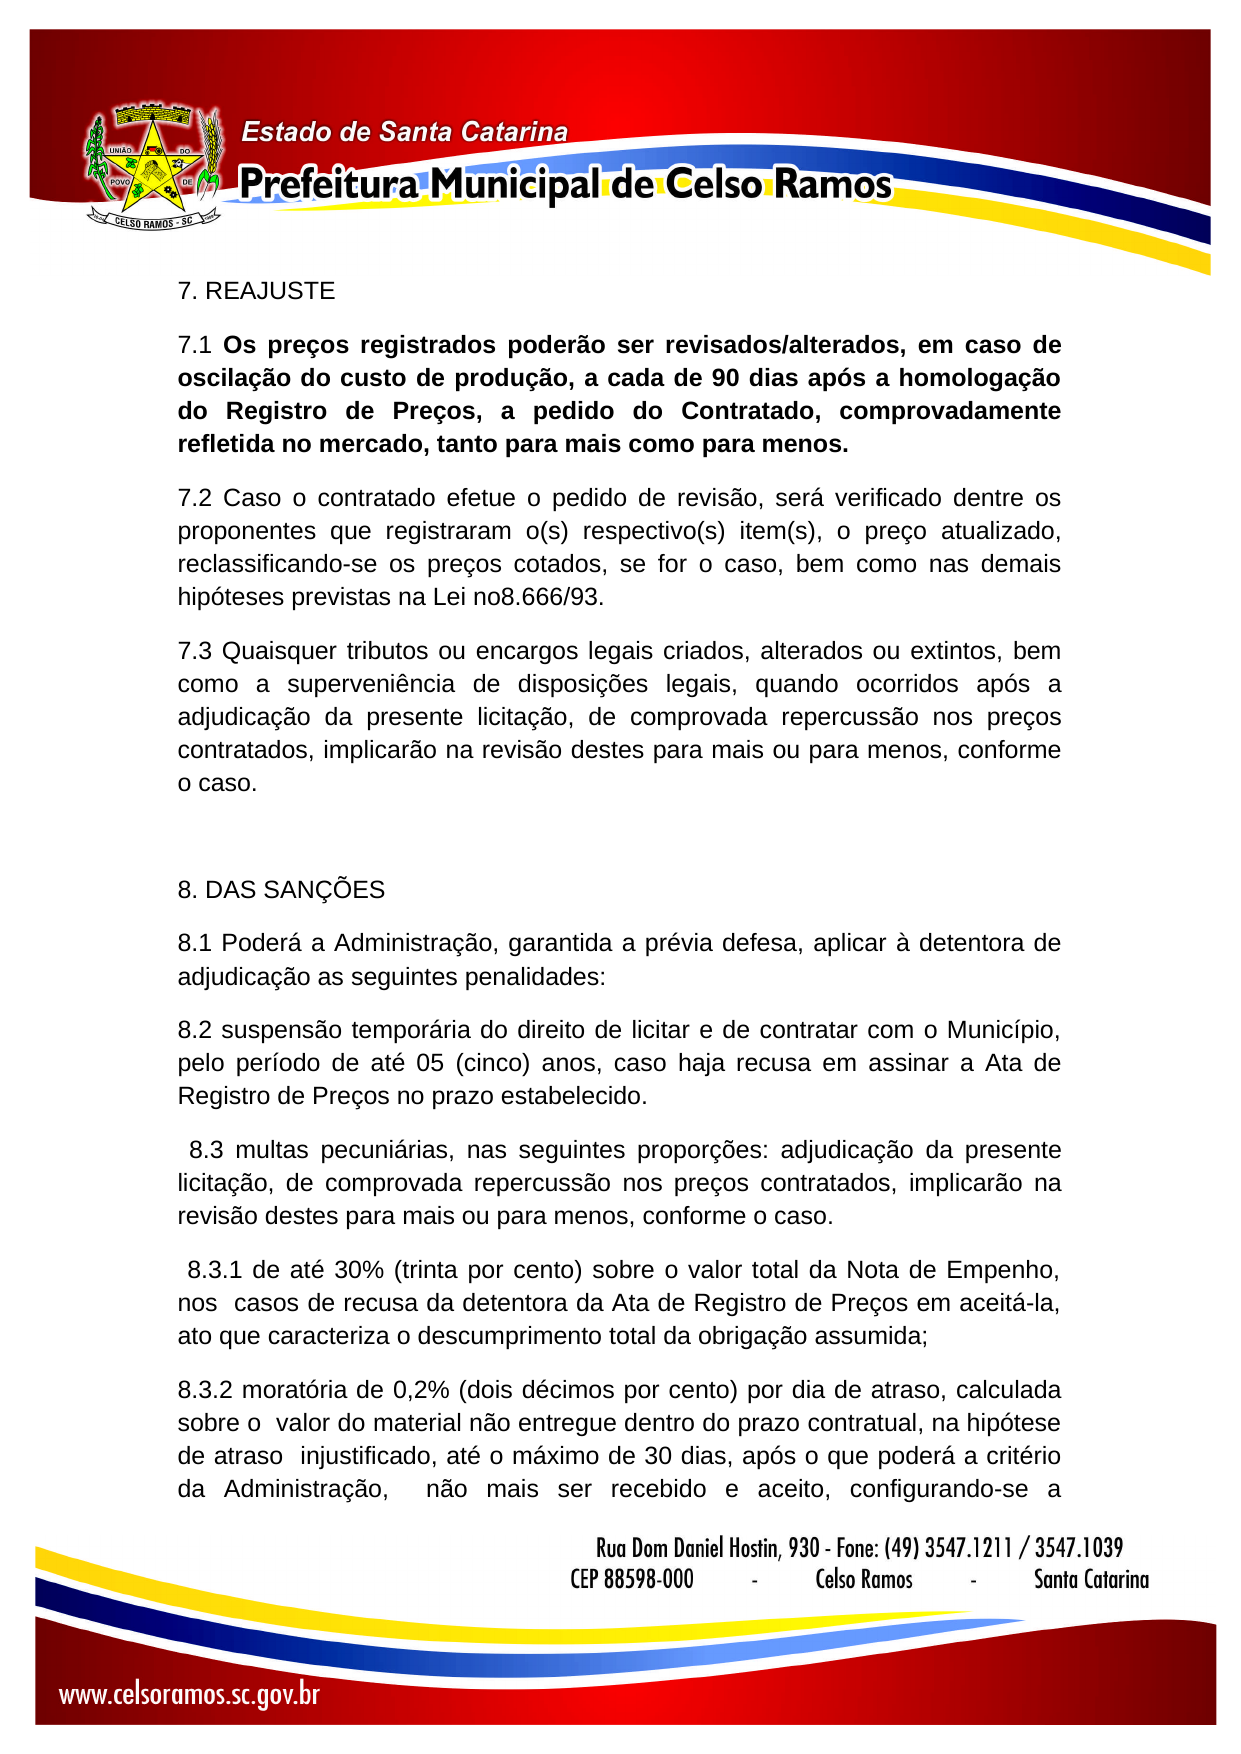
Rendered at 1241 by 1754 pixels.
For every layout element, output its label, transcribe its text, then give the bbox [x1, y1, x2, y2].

text 8.1 Poderá a Administração, garantida a prévia defesa, aplicar à detentora de adjudicação as seguintes penalidades: [177, 928, 1063, 990]
picture [35, 1535, 1217, 1725]
text 7.3 Quaisquer tributos ou encargos legais criados, alterados ou extintos, bem como a superveniência de disposições legais, quando ocorridos após a adjudicação da presente licitação, de comprovada repercussão nos preços contratados, implicarão na revisão destes para mais ou para menos, conforme o caso. [177, 636, 1063, 796]
text 8.2 suspensão temporária do direito de licitar e de contratar com o Município, pelo período de até 05 (cinco) anos, caso haja recusa em assinar a Ata de Registro de Preços no prazo estabelecido. [177, 1015, 1063, 1110]
text 8.3 multas pecuniárias, nas seguintes proporções: adjudicação da presente licitação, de comprovada repercussão nos preços contratados, implicarão na revisão destes para mais ou para menos, conforme o caso. [177, 1135, 1063, 1230]
text 7. REAJUSTE [177, 276, 1063, 305]
text 8.3.1 de até 30% (trinta por cento) sobre o valor total da Nota de Empenho, nos casos de recusa da detentora da Ata de Registro de Preços em aceitá-la, ato que caracteriza o descumprimento total da obrigação assumida; [177, 1255, 1063, 1350]
text 8. DAS SANÇÕES [177, 874, 1063, 903]
text 7.1 Os preços registrados poderão ser revisados/alterados, em caso de oscilação do custo de produção, a cada de 90 dias após a homologação do Registro de Preços, a pedido do Contratado, comprovadamente refletida no mercado, tanto para mais como para menos. [177, 330, 1063, 458]
picture [29, 29, 1211, 276]
text 7.2 Caso o contratado efetue o pedido de revisão, será verificado dentre os proponentes que registraram o(s) respectivo(s) item(s), o preço atualizado, reclassificando-se os preços cotados, se for o caso, bem como nas demais hipóteses previstas na Lei no8.666/93. [177, 483, 1063, 611]
